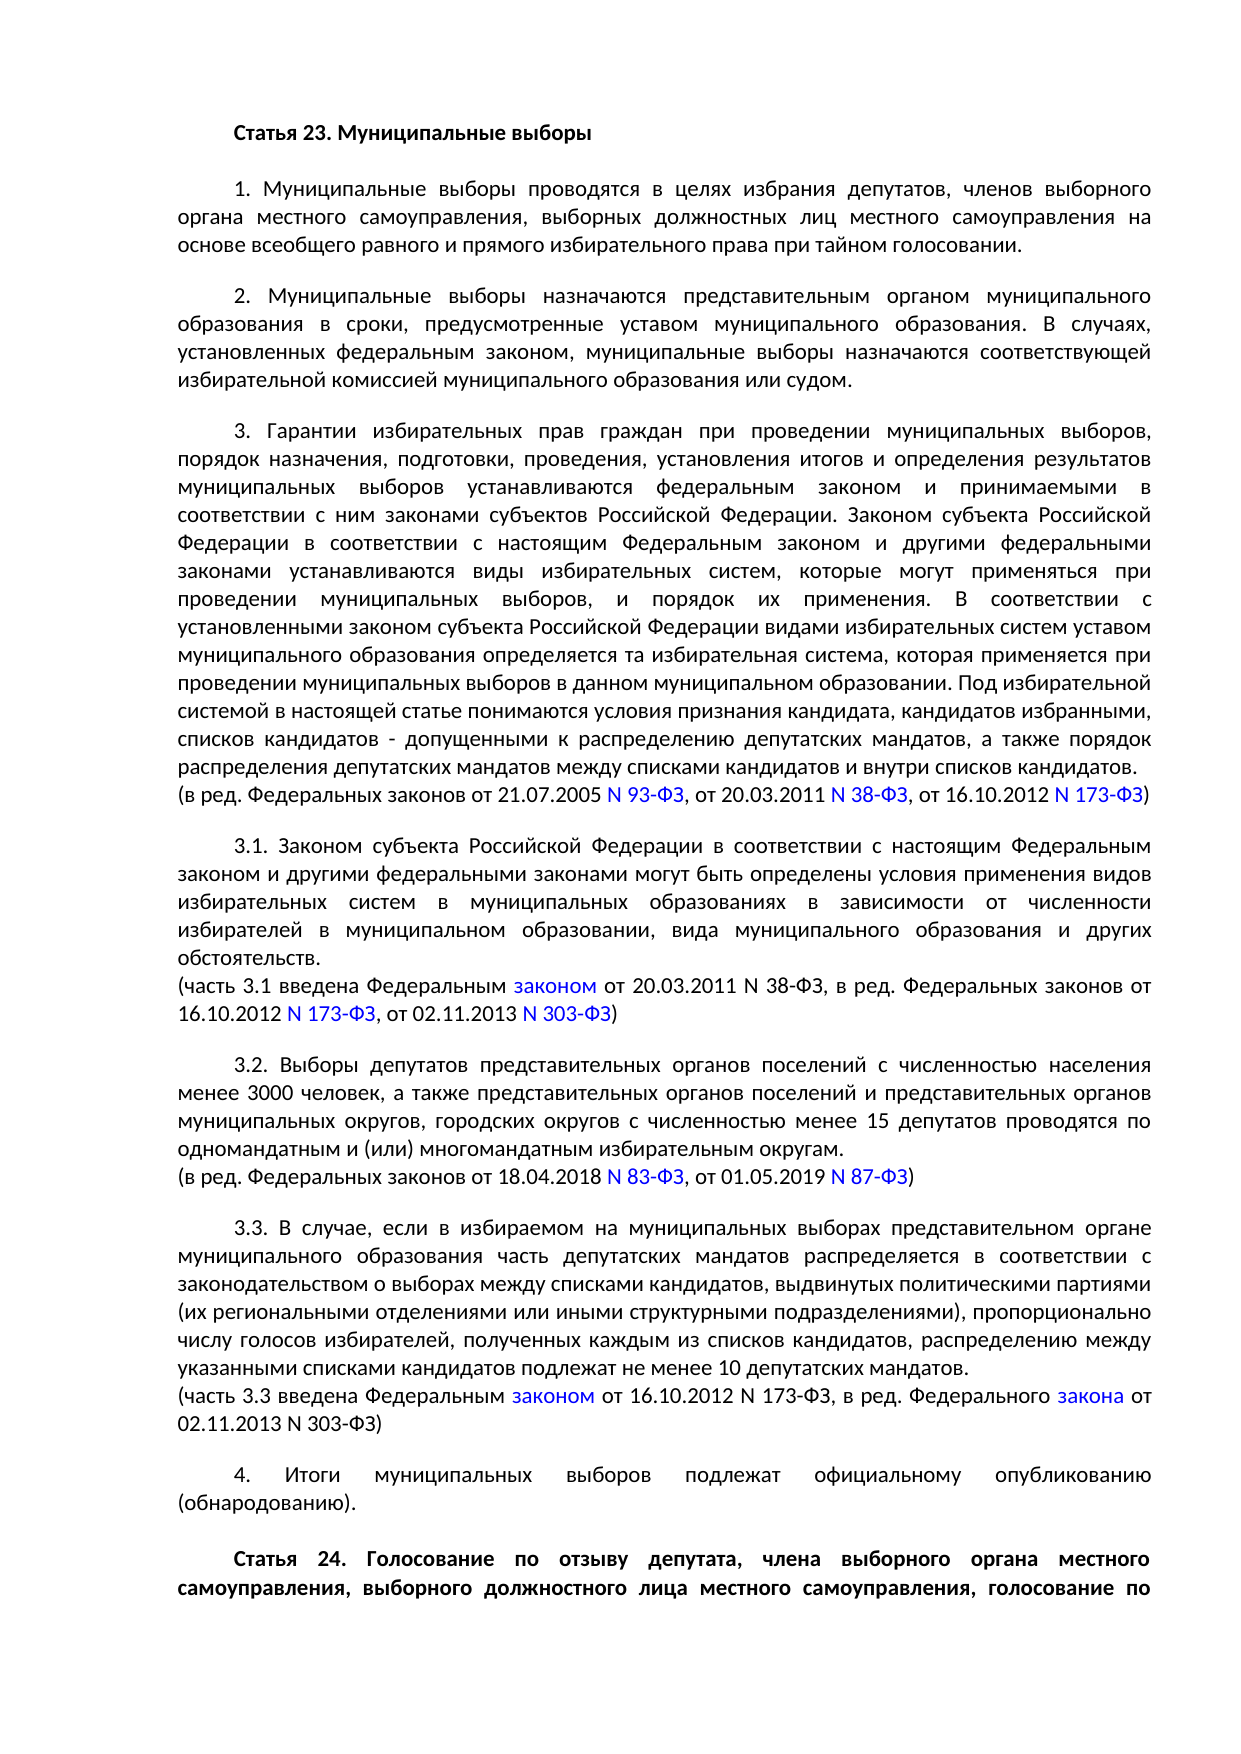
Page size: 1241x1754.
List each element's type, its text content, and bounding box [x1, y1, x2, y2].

text Статья 23. Муниципальные выборы [177, 118, 1152, 146]
text (в ред. Федеральных законов от 18.04.2018 N 83-ФЗ, от 01.05.2019 N 87-ФЗ) [177, 1162, 1152, 1191]
text (в ред. Федеральных законов от 21.07.2005 N 93-ФЗ, от 20.03.2011 N 38-ФЗ, от 16.10.2012 N 173-ФЗ) [177, 780, 1152, 808]
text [177, 1544, 1152, 1601]
text 3.2. Выборы депутатов представительных органов поселений с численностью населения менее 3000 человек, а также представительных органов поселений и представительных органов муниципальных округов, городских округов с численностью менее 15 депутатов проводятся по одномандатным и (или) многомандатным избирательным округам. [177, 1050, 1152, 1162]
text 3.1. Законом субъекта Российской Федерации в соответствии с настоящим Федеральным законом и другими федеральными законами могут быть определены условия применения видов избирательных систем в муниципальных образованиях в зависимости от численности избирателей в муниципальном образовании, вида муниципального образования и других обстоятельств. [177, 831, 1152, 971]
text (часть 3.1 введена Федеральным законом от 20.03.2011 N 38-ФЗ, в ред. Федеральных законов от 16.10.2012 N 173-ФЗ, от 02.11.2013 N 303-ФЗ) [177, 971, 1152, 1027]
text (часть 3.3 введена Федеральным законом от 16.10.2012 N 173-ФЗ, в ред. Федерального закона от 02.11.2013 N 303-ФЗ) [177, 1382, 1152, 1438]
text 4. Итоги муниципальных выборов подлежат официальному опубликованию (обнародованию). [177, 1461, 1152, 1517]
text 3.3. В случае, если в избираемом на муниципальных выборах представительном органе муниципального образования часть депутатских мандатов распределяется в соответствии с законодательством о выборах между списками кандидатов, выдвинутых политическими партиями (их региональными отделениями или иными структурными подразделениями), пропорционально числу голосов избирателей, полученных каждым из списков кандидатов, распределению между указанными списками кандидатов подлежат не менее 10 депутатских мандатов. [177, 1213, 1152, 1382]
text 2. Муниципальные выборы назначаются представительным органом муниципального образования в сроки, предусмотренные уставом муниципального образования. В случаях, установленных федеральным законом, муниципальные выборы назначаются соответствующей избирательной комиссией муниципального образования или судом. [177, 281, 1152, 393]
text 3. Гарантии избирательных прав граждан при проведении муниципальных выборов, порядок назначения, подготовки, проведения, установления итогов и определения результатов муниципальных выборов устанавливаются федеральным законом и принимаемыми в соответствии с ним законами субъектов Российской Федерации. Законом субъекта Российской Федерации в соответствии с настоящим Федеральным законом и другими федеральными законами устанавливаются виды избирательных систем, которые могут применяться при проведении муниципальных выборов, и порядок их применения. В соответствии с установленными законом субъекта Российской Федерации видами избирательных систем уставом муниципального образования определяется та избирательная система, которая применяется при проведении муниципальных выборов в данном муниципальном образовании. Под избирательной системой в настоящей статье понимаются условия признания кандидата, кандидатов избранными, списков кандидатов - допущенными к распределению депутатских мандатов, а также порядок распределения депутатских мандатов между списками кандидатов и внутри списков кандидатов. [177, 416, 1152, 780]
text 1. Муниципальные выборы проводятся в целях избрания депутатов, членов выборного органа местного самоуправления, выборных должностных лиц местного самоуправления на основе всеобщего равного и прямого избирательного права при тайном голосовании. [177, 174, 1152, 258]
